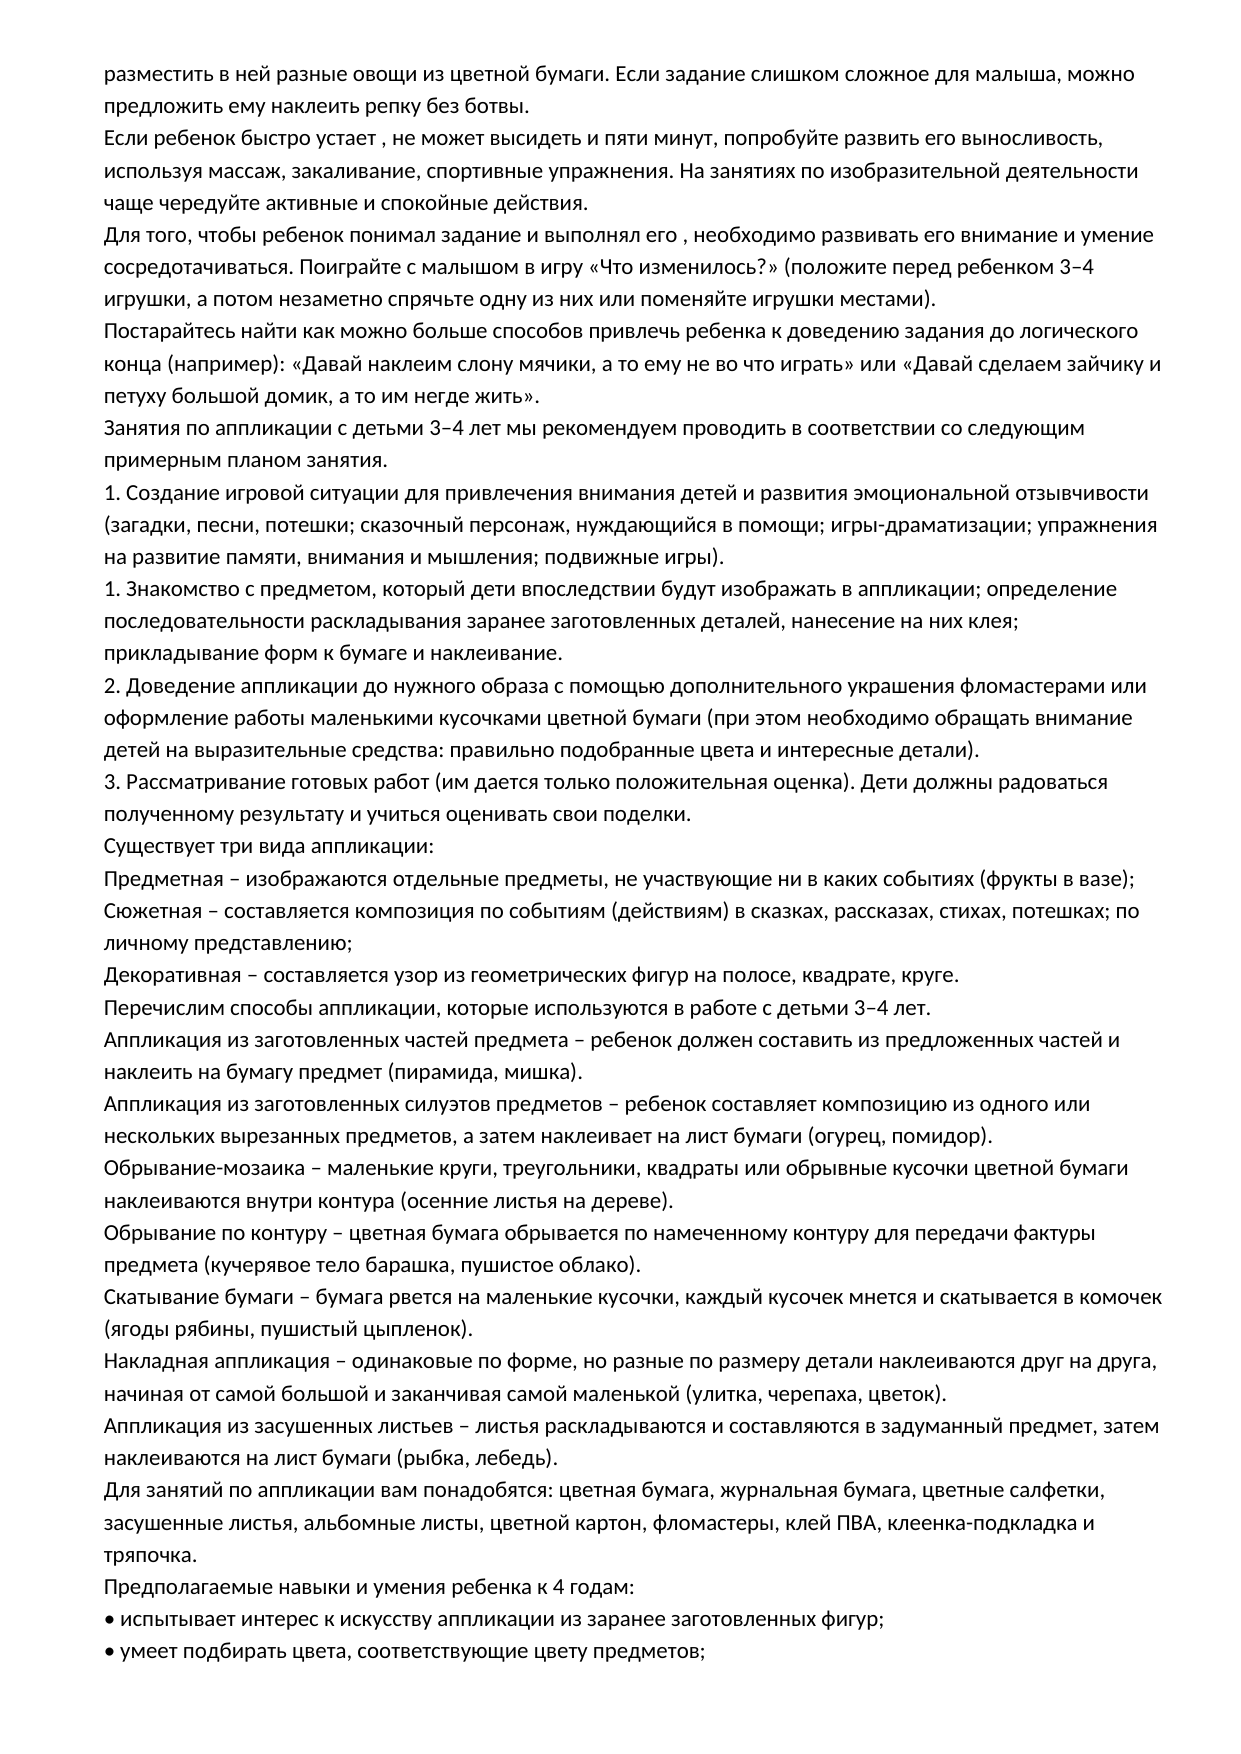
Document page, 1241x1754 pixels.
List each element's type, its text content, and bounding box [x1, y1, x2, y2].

text Занятия по аппликации с детьми 3–4 лет мы рекомендуем проводить в соответствии со следующим примерным планом занятия. [103, 413, 1167, 473]
text Предметная – изображаются отдельные предметы, не участвующие ни в каких событиях (фрукты в вазе); [103, 864, 1167, 892]
text Постарайтесь найти как можно больше способов привлечь ребенка к доведению задания до логического конца (например): «Давай наклеим слону мячики, а то ему не во что играть» или «Давай сделаем зайчику и петуху большой домик, а то им негде жить». [103, 317, 1167, 409]
text Если ребенок быстро устает , не может высидеть и пяти минут, попробуйте развить его выносливость, используя массаж, закаливание, спортивные упражнения. На занятиях по изобразительной деятельности чаще чередуйте активные и спокойные действия. [103, 123, 1167, 216]
text • испытывает интерес к искусству аппликации из заранее заготовленных фигур; [103, 1604, 1167, 1632]
text Существует три вида аппликации: [103, 832, 1167, 860]
text Декоративная – составляется узор из геометрических фигур на полосе, квадрате, круге. [103, 960, 1167, 988]
text Аппликация из заготовленных силуэтов предметов – ребенок составляет композицию из одного или нескольких вырезанных предметов, а затем наклеивает на лист бумаги (огурец, помидор). [103, 1089, 1167, 1149]
text Предполагаемые навыки и умения ребенка к 4 годам: [103, 1572, 1167, 1600]
text Сюжетная – составляется композиция по событиям (действиям) в сказках, рассказах, стихах, потешках; по личному представлению; [103, 896, 1167, 956]
text Накладная аппликация – одинаковые по форме, но разные по размеру детали наклеиваются друг на друга, начиная от самой большой и заканчивая самой маленькой (улитка, черепаха, цветок). [103, 1347, 1167, 1407]
text Перечислим способы аппликации, которые используются в работе с детьми 3–4 лет. [103, 993, 1167, 1021]
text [103, 59, 1167, 119]
text 1. Знакомство с предметом, который дети впоследствии будут изображать в аппликации; определение последовательности раскладывания заранее заготовленных деталей, нанесение на них клея; прикладывание форм к бумаге и наклеивание. [103, 574, 1167, 667]
text 3. Рассматривание готовых работ (им дается только положительная оценка). Дети должны радоваться полученному результату и учиться оценивать свои поделки. [103, 767, 1167, 827]
text Аппликация из заготовленных частей предмета – ребенок должен составить из предложенных частей и наклеить на бумагу предмет (пирамида, мишка). [103, 1025, 1167, 1085]
text Для занятий по аппликации вам понадобятся: цветная бумага, журнальная бумага, цветные салфетки, засушенные листья, альбомные листы, цветной картон, фломастеры, клей ПВА, клеенка-подкладка и тряпочка. [103, 1475, 1167, 1568]
text Для того, чтобы ребенок понимал задание и выполнял его , необходимо развивать его внимание и умение сосредотачиваться. Поиграйте с малышом в игру «Что изменилось?» (положите перед ребенком 3–4 игрушки, а потом незаметно спрячьте одну из них или поменяйте игрушки местами). [103, 220, 1167, 312]
text Аппликация из засушенных листьев – листья раскладываются и составляются в задуманный предмет, затем наклеиваются на лист бумаги (рыбка, лебедь). [103, 1411, 1167, 1471]
text Обрывание по контуру – цветная бумага обрывается по намеченному контуру для передачи фактуры предмета (кучерявое тело барашка, пушистое облако). [103, 1218, 1167, 1278]
text • умеет подбирать цвета, соответствующие цвету предметов; [103, 1636, 1167, 1664]
text 1. Создание игровой ситуации для привлечения внимания детей и развития эмоциональной отзывчивости (загадки, песни, потешки; сказочный персонаж, нуждающийся в помощи; игры-драматизации; упражнения на развитие памяти, внимания и мышления; подвижные игры). [103, 478, 1167, 570]
text Скатывание бумаги – бумага рвется на маленькие кусочки, каждый кусочек мнется и скатывается в комочек (ягоды рябины, пушистый цыпленок). [103, 1282, 1167, 1342]
text 2. Доведение аппликации до нужного образа с помощью дополнительного украшения фломастерами или оформление работы маленькими кусочками цветной бумаги (при этом необходимо обращать внимание детей на выразительные средства: правильно подобранные цвета и интересные детали). [103, 671, 1167, 763]
text Обрывание-мозаика – маленькие круги, треугольники, квадраты или обрывные кусочки цветной бумаги наклеиваются внутри контура (осенние листья на дереве). [103, 1153, 1167, 1214]
